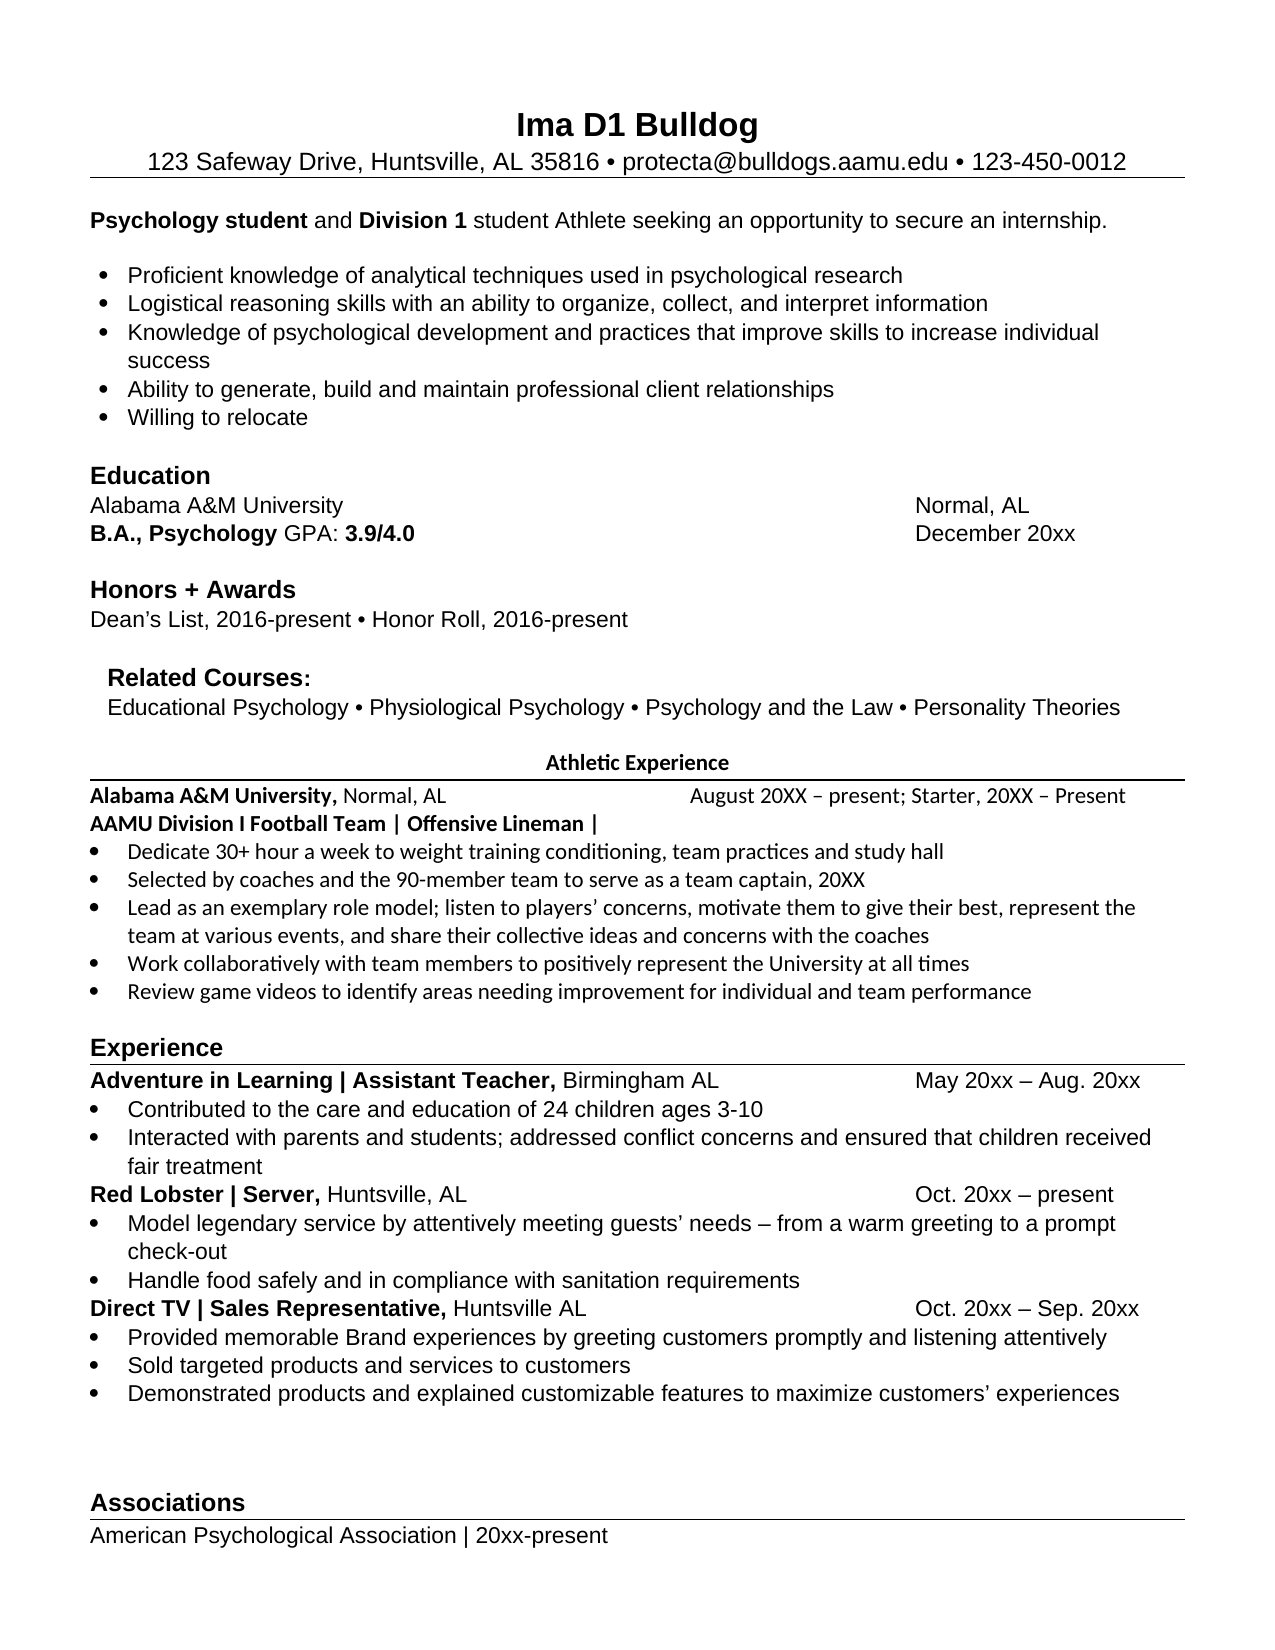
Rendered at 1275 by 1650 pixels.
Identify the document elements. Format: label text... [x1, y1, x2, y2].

text Athletic Experience [90, 748, 1185, 779]
text Associations [90, 1488, 1185, 1519]
list Interacted with parents and students; addressed conflict concerns and ensured that children received fair treatment [90, 1124, 1185, 1179]
list Ability to generate, build and maintain professional client relationships [99, 376, 1185, 402]
text Psychology student and Division 1 student Athlete seeking an opportunity to secure an internship. [90, 207, 1185, 233]
text Honors + Awards [90, 575, 1185, 604]
text American Psychological Association | 20xx-present [90, 1522, 1185, 1548]
list Handle food safely and in compliance with sanitation requirements [90, 1267, 1185, 1293]
text Adventure in Learning | Assistant Teacher, Birmingham AL May 20xx – Aug. 20xx [90, 1067, 1185, 1094]
text Red Lobster | Server, Huntsville, AL Oct. 20xx – present [90, 1181, 1185, 1208]
list Provided memorable Brand experiences by greeting customers promptly and listening attentively [90, 1323, 1185, 1350]
text Education [90, 461, 1185, 489]
list Contributed to the care and education of 24 children ages 3-10 [90, 1096, 1185, 1122]
text Experience [90, 1033, 1185, 1064]
text Alabama A&M University, Normal, AL August 20XX – present; Starter, 20XX – Present [90, 781, 1185, 809]
text Related Courses: [107, 663, 1185, 692]
text Ima D1 Bulldog [90, 105, 1185, 143]
list Model legendary service by attentively meeting guests’ needs – from a warm greeting to a prompt check-out [90, 1210, 1185, 1264]
list Logistical reasoning skills with an ability to organize, collect, and interpret information [99, 290, 1185, 317]
list Knowledge of psychological development and practices that improve skills to increase individual success [99, 319, 1185, 373]
list Work collaboratively with team members to positively represent the University at all times [90, 949, 1185, 977]
list Review game videos to identify areas needing improvement for individual and team performance [90, 977, 1185, 1005]
text Educational Psychology • Physiological Psychology • Psychology and the Law • Personality Theories [107, 693, 1185, 720]
list Lead as an exemplary role model; listen to players’ concerns, motivate them to give their best, represent the team at various events, and share their collective ideas and concerns with the coaches [90, 893, 1185, 949]
list Proficient knowledge of analytical techniques used in psychological research [99, 262, 1185, 288]
list Dedicate 30+ hour a week to weight training conditioning, team practices and study hall [90, 837, 1185, 865]
text B.A., Psychology GPA: 3.9/4.0 December 20xx [90, 520, 1185, 547]
text 123 Safeway Drive, Huntsville, AL 35816 • protecta@bulldogs.aamu.edu • 123-450-0012 [90, 146, 1185, 177]
list Sold targeted products and services to customers [90, 1352, 1185, 1378]
list Willing to relocate [99, 404, 1185, 430]
list Selected by coaches and the 90-member team to serve as a team captain, 20XX [90, 865, 1185, 893]
list Demonstrated products and explained customizable features to maximize customers’ experiences [90, 1380, 1185, 1407]
text Dean’s List, 2016-present • Honor Roll, 2016-present [90, 606, 1185, 632]
text AAMU Division I Football Team | Offensive Lineman | [90, 809, 1185, 837]
text Direct TV | Sales Representative, Huntsville AL Oct. 20xx – Sep. 20xx [90, 1295, 1185, 1321]
text Alabama A&M University Normal, AL [90, 492, 1185, 518]
